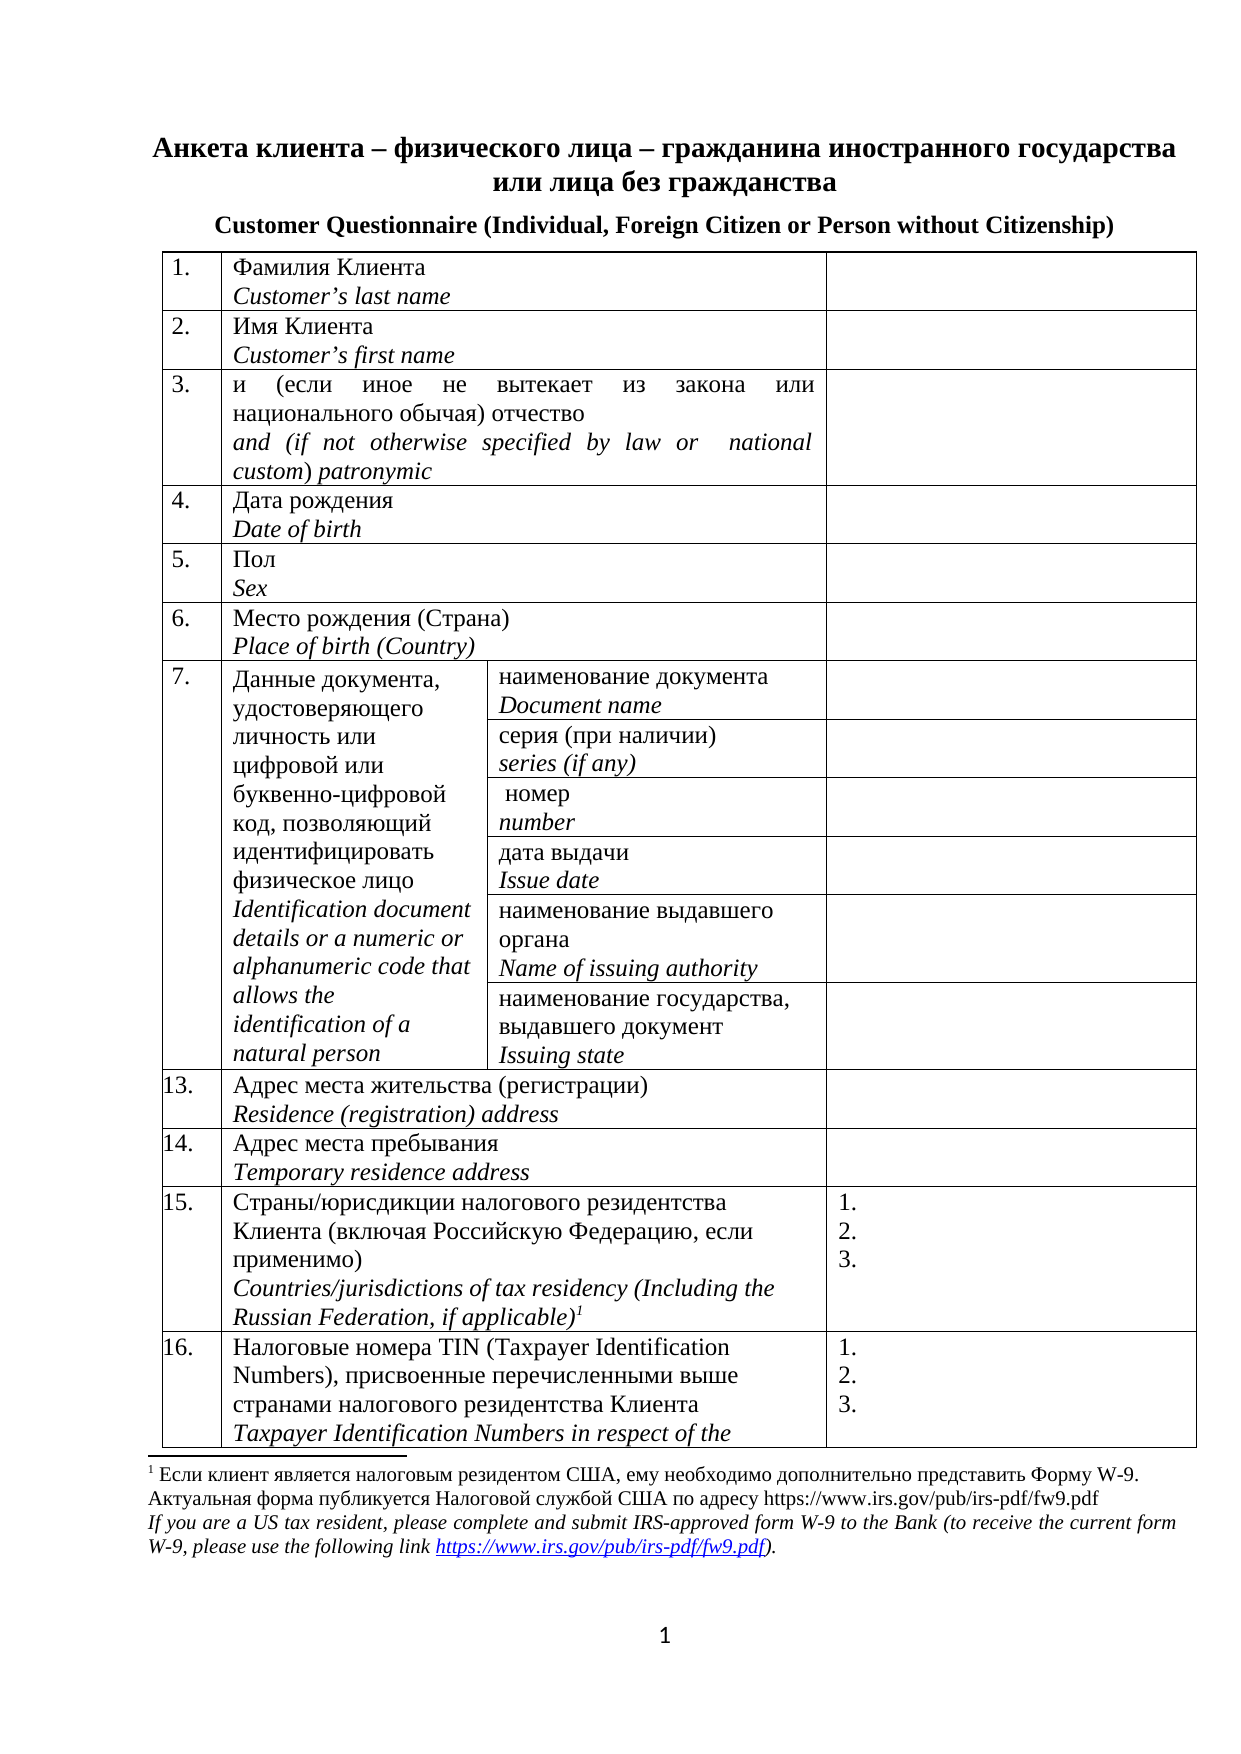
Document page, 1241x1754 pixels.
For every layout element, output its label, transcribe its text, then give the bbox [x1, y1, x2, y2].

table_cell Адрес места пребывания Temporary residence address [222, 1129, 826, 1186]
table_cell [163, 1187, 221, 1331]
text Customer Questionnaire (Individual, Foreign Citizen or Person without Citizenship) [148, 210, 1181, 239]
table_cell [163, 1332, 221, 1447]
table_cell [827, 370, 1196, 484]
table_cell [163, 1129, 221, 1186]
table_cell Место рождения (Страна) Place of birth (Country) [222, 603, 826, 660]
table_cell 1. 2. 3. [827, 1332, 1196, 1447]
table_cell [827, 1070, 1196, 1127]
table_cell Пол Sex [222, 544, 826, 602]
text Анкета клиента – физического лица – гражданина иностранного государства или лица без гражданства [148, 131, 1181, 198]
table_cell 1. 2. 3. [827, 1187, 1196, 1331]
table_cell наименование государства, выдавшего документ Issuing state [488, 983, 826, 1069]
table_cell [827, 895, 1196, 982]
table_cell [827, 720, 1196, 777]
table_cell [222, 1332, 826, 1447]
table_cell [163, 661, 221, 1069]
table_cell [163, 370, 221, 484]
table_cell Данные документа, удостоверяющего личность или цифровой или буквенно-цифровой код, позволяющий идентифицировать физическое лицо Identification document details or a numeric or alphanumeric code that allows the identification of a natural person [222, 661, 487, 1069]
table_cell [827, 778, 1196, 836]
table_cell [827, 1129, 1196, 1186]
table_cell [827, 661, 1196, 719]
table_cell [163, 544, 221, 602]
table_cell [827, 486, 1196, 543]
table_header [827, 253, 1196, 310]
table_header [163, 253, 221, 310]
table_cell Страны/юрисдикции налогового резидентства Клиента (включая Российскую Федерацию, если применимо) Countries/jurisdictions of tax residency (Including the Russian Federation, if applicable) [222, 1187, 826, 1331]
table_cell дата выдачи Issue date [488, 837, 826, 894]
table_cell [827, 837, 1196, 894]
table_cell [163, 1070, 221, 1127]
table_cell серия (при наличии) series (if any) [488, 720, 826, 777]
table_cell наименование документа Document name [488, 661, 826, 719]
table_cell номер number [488, 778, 826, 836]
table_header Фамилия Клиента Customer’s last name [222, 253, 826, 310]
table_cell Имя Клиента Customer’s first name [222, 311, 826, 368]
table_cell и (если иное не вытекает из закона или национального обычая) отчество and (if not otherwise specified by law or national custom) patronymic [222, 370, 826, 484]
table_cell [163, 486, 221, 543]
table_cell [827, 311, 1196, 368]
table_cell [163, 603, 221, 660]
table_cell Адрес места жительства (регистрации) Residence (registration) address [222, 1070, 826, 1127]
table_cell [827, 983, 1196, 1069]
table_cell Дата рождения Date of birth [222, 486, 826, 543]
table_cell [827, 544, 1196, 602]
table_cell наименование выдавшего органа Name of issuing authority [488, 895, 826, 982]
table_cell [163, 311, 221, 368]
table_cell [827, 603, 1196, 660]
